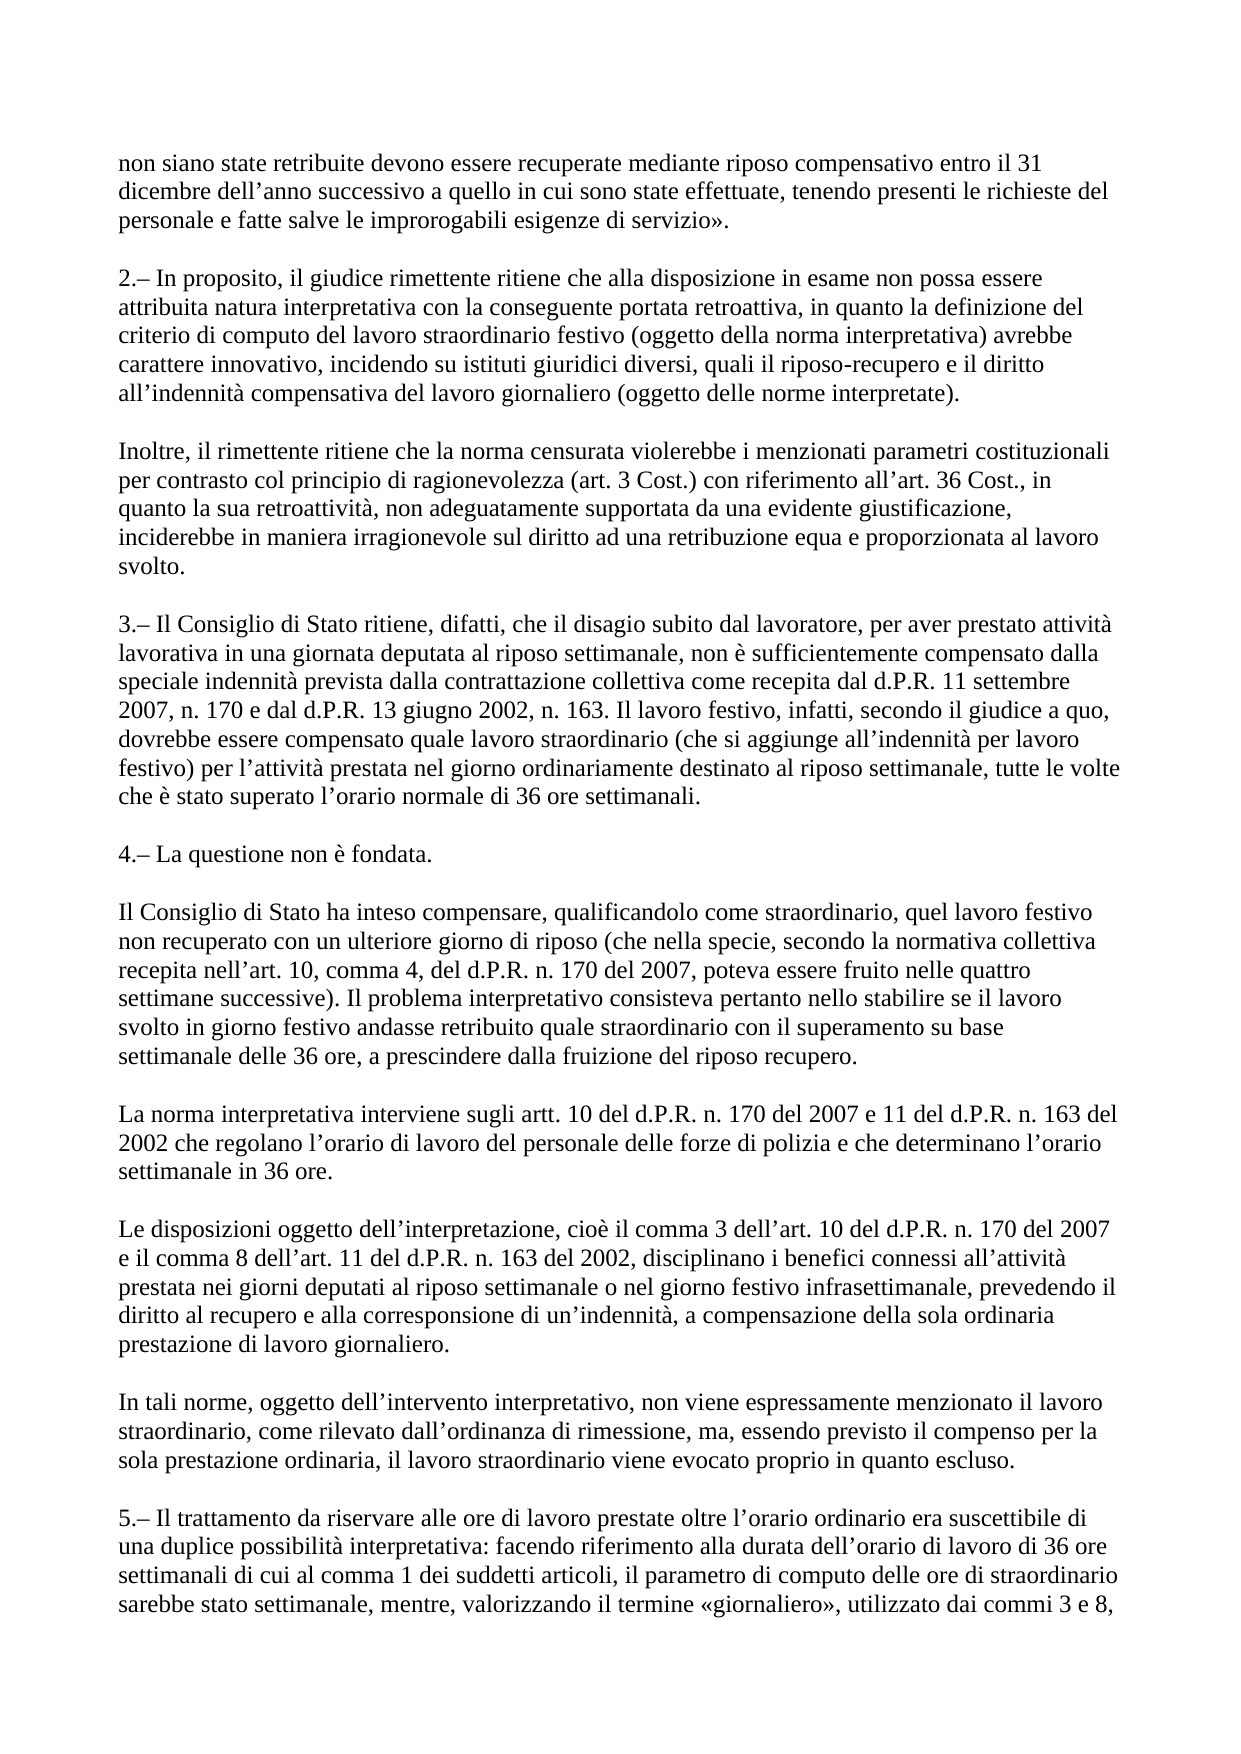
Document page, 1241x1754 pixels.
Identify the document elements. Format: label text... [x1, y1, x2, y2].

text Le disposizioni oggetto dell’interpretazione, cioè il comma 3 dell’art. 10 del d.P.R. n. 170 del 2007 e il comma 8 dell’art. 11 del d.P.R. n. 163 del 2002, disciplinano i benefici connessi all’attività prestata nei giorni deputati al riposo settimanale o nel giorno festivo infrasettimanale, prevedendo il diritto al recupero e alla corresponsione di un’indennità, a compensazione della sola ordinaria prestazione di lavoro giornaliero. [118, 1214, 1122, 1358]
text 4.– La questione non è fondata. [118, 839, 1122, 868]
text 3.– Il Consiglio di Stato ritiene, difatti, che il disagio subito dal lavoratore, per aver prestato attività lavorativa in una giornata deputata al riposo settimanale, non è sufficientemente compensato dalla speciale indennità prevista dalla contrattazione collettiva come recepita dal d.P.R. 11 settembre 2007, n. 170 e dal d.P.R. 13 giugno 2002, n. 163. Il lavoro festivo, infatti, secondo il giudice a quo, dovrebbe essere compensato quale lavoro straordinario (che si aggiunge all’indennità per lavoro festivo) per l’attività prestata nel giorno ordinariamente destinato al riposo settimanale, tutte le volte che è stato superato l’orario normale di 36 ore settimanali. [118, 609, 1122, 810]
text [118, 148, 1122, 234]
text In tali norme, oggetto dell’intervento interpretativo, non viene espressamente menzionato il lavoro straordinario, come rilevato dall’ordinanza di rimessione, ma, essendo previsto il compenso per la sola prestazione ordinaria, il lavoro straordinario viene evocato proprio in quanto escluso. [118, 1387, 1122, 1473]
text Inoltre, il rimettente ritiene che la norma censurata violerebbe i menzionati parametri costituzionali per contrasto col principio di ragionevolezza (art. 3 Cost.) con riferimento all’art. 36 Cost., in quanto la sua retroattività, non adeguatamente supportata da una evidente giustificazione, inciderebbe in maniera irragionevole sul diritto ad una retribuzione equa e proporzionata al lavoro svolto. [118, 436, 1122, 580]
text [118, 1503, 1122, 1618]
text Il Consiglio di Stato ha inteso compensare, qualificandolo come straordinario, quel lavoro festivo non recuperato con un ulteriore giorno di riposo (che nella specie, secondo la normativa collettiva recepita nell’art. 10, comma 4, del d.P.R. n. 170 del 2007, poteva essere fruito nelle quattro settimane successive). Il problema interpretativo consisteva pertanto nello stabilire se il lavoro svolto in giorno festivo andasse retribuito quale straordinario con il superamento su base settimanale delle 36 ore, a prescindere dalla fruizione del riposo recupero. [118, 897, 1122, 1070]
text La norma interpretativa interviene sugli artt. 10 del d.P.R. n. 170 del 2007 e 11 del d.P.R. n. 163 del 2002 che regolano l’orario di lavoro del personale delle forze di polizia e che determinano l’orario settimanale in 36 ore. [118, 1099, 1122, 1185]
text 2.– In proposito, il giudice rimettente ritiene che alla disposizione in esame non possa essere attribuita natura interpretativa con la conseguente portata retroattiva, in quanto la definizione del criterio di computo del lavoro straordinario festivo (oggetto della norma interpretativa) avrebbe carattere innovativo, incidendo su istituti giuridici diversi, quali il riposo-recupero e il diritto all’indennità compensativa del lavoro giornaliero (oggetto delle norme interpretate). [118, 263, 1122, 407]
